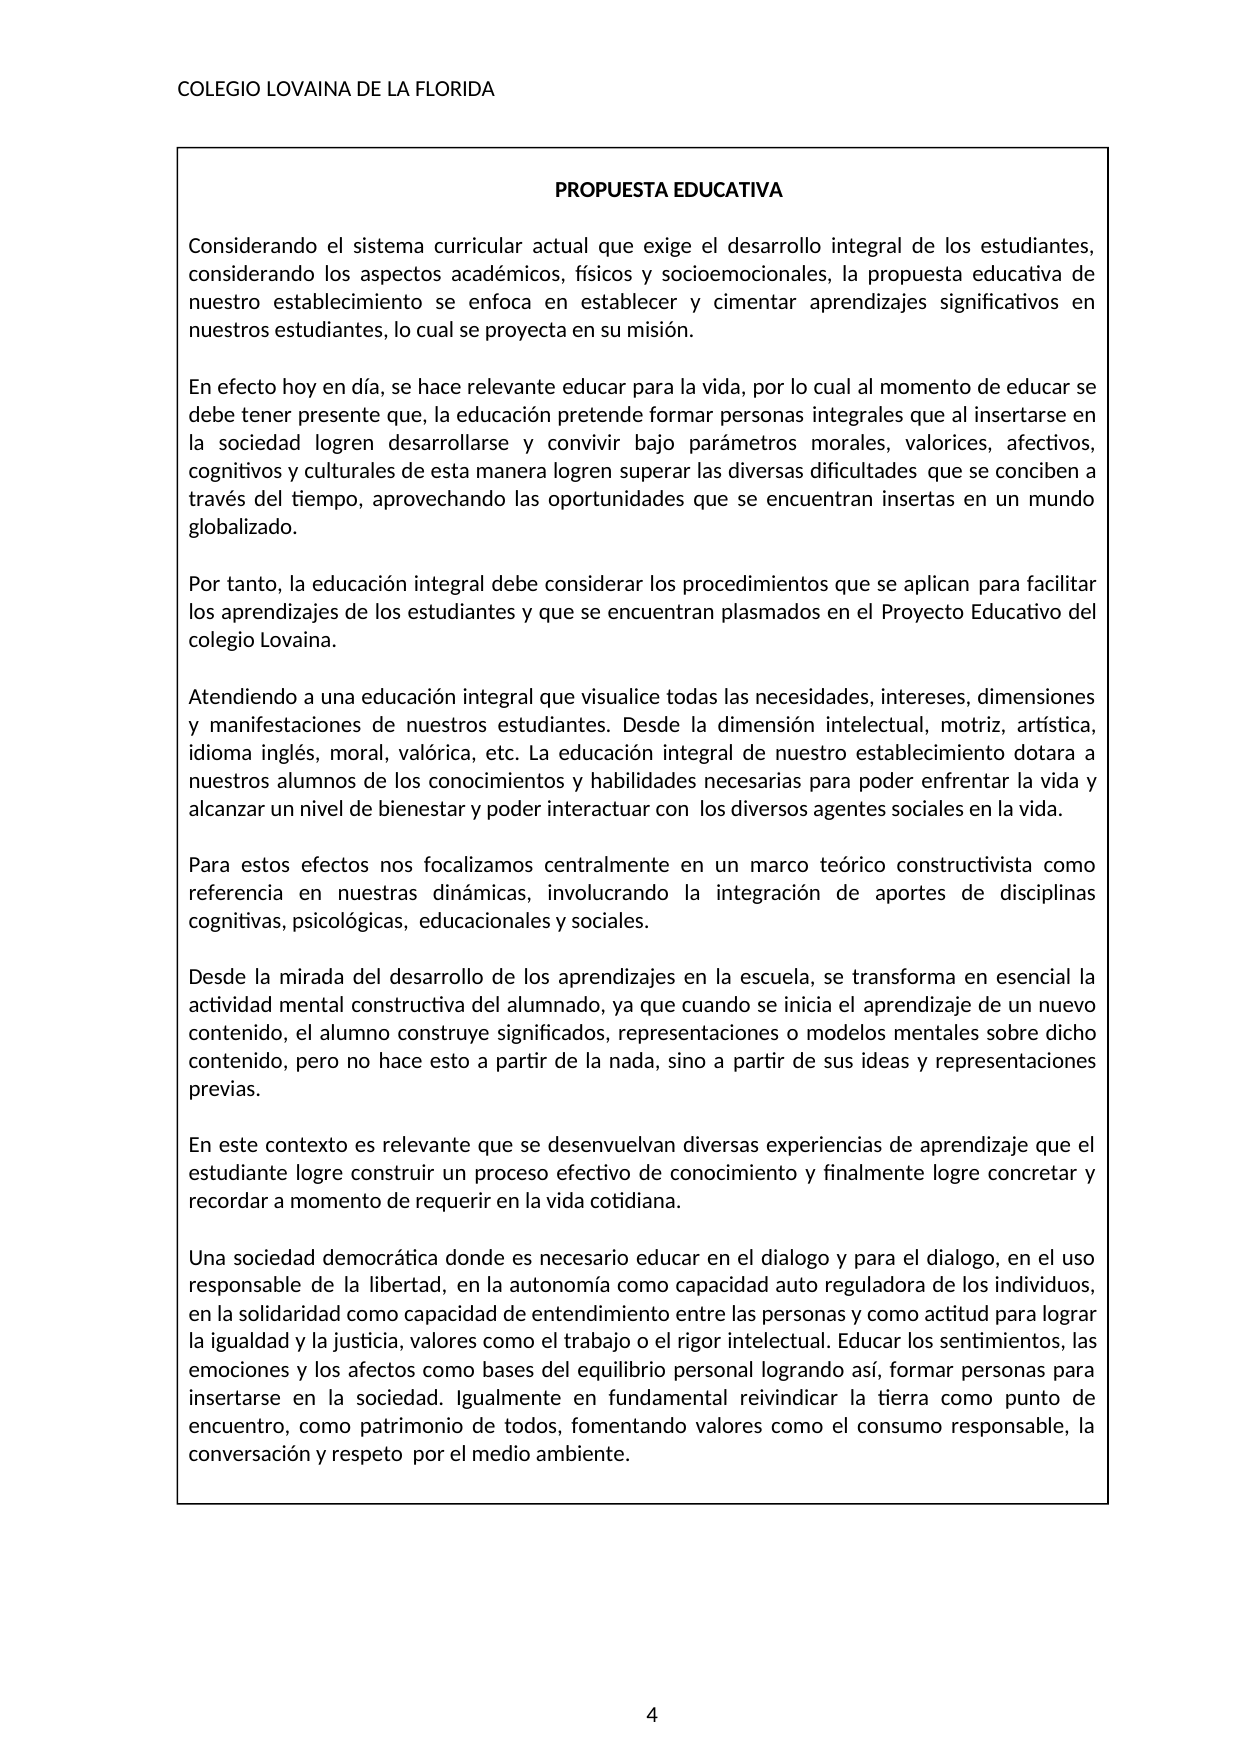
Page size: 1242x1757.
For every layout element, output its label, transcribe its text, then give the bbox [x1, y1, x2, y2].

text Atendiendo a una educación integral que visualice todas las necesidades, intereses, dimensiones y manifestaciones de nuestros estudiantes. Desde la dimensión intelectual, motriz, artística, idioma inglés, moral, valórica, etc. La educación integral de nuestro establecimiento dotara a nuestros alumnos de los conocimientos y habilidades necesarias para poder enfrentar la vida y alcanzar un nivel de bienestar y poder interactuar con los diversos agentes sociales en la vida. [188, 682, 1097, 822]
text En efecto hoy en día, se hace relevante educar para la vida, por lo cual al momento de educar se debe tener presente que, la educación pretende formar personas integrales que al insertarse en la sociedad logren desarrollarse y convivir bajo parámetros morales, valorices, afectivos, cognitivos y culturales de esta manera logren superar las diversas dificultades que se conciben a través del tiempo, aprovechando las oportunidades que se encuentran insertas en un mundo globalizado. [188, 372, 1097, 540]
text Considerando el sistema curricular actual que exige el desarrollo integral de los estudiantes, considerando los aspectos académicos, físicos y socioemocionales, la propuesta educativa de nuestro establecimiento se enfoca en establecer y cimentar aprendizajes significativos en nuestros estudiantes, lo cual se proyecta en su misión. [188, 231, 1097, 343]
subtitle PROPUESTA EDUCATIVA [188, 175, 1150, 203]
text Desde la mirada del desarrollo de los aprendizajes en la escuela, se transforma en esencial la actividad mental constructiva del alumnado, ya que cuando se inicia el aprendizaje de un nuevo contenido, el alumno construye significados, representaciones o modelos mentales sobre dicho contenido, pero no hace esto a partir de la nada, sino a partir de sus ideas y representaciones previas. [188, 962, 1097, 1102]
text Por tanto, la educación integral debe considerar los procedimientos que se aplican para facilitar los aprendizajes de los estudiantes y que se encuentran plasmados en el Proyecto Educativo del colegio Lovaina. [188, 569, 1097, 653]
text Una sociedad democrática donde es necesario educar en el dialogo y para el dialogo, en el uso responsable de la libertad, en la autonomía como capacidad auto reguladora de los individuos, en la solidaridad como capacidad de entendimiento entre las personas y como actitud para lograr la igualdad y la justicia, valores como el trabajo o el rigor intelectual. Educar los sentimientos, las emociones y los afectos como bases del equilibrio personal logrando así, formar personas para insertarse en la sociedad. Igualmente en fundamental reivindicar la tierra como punto de encuentro, como patrimonio de todos, fomentando valores como el consumo responsable, la conversación y respeto por el medio ambiente. [188, 1243, 1097, 1467]
text En este contexto es relevante que se desenvuelvan diversas experiencias de aprendizaje que el estudiante logre construir un proceso efectivo de conocimiento y finalmente logre concretar y recordar a momento de requerir en la vida cotidiana. [188, 1131, 1097, 1214]
text Para estos efectos nos focalizamos centralmente en un marco teórico constructivista como referencia en nuestras dinámicas, involucrando la integración de aportes de disciplinas cognitivas, psicológicas, educacionales y sociales. [188, 850, 1097, 934]
